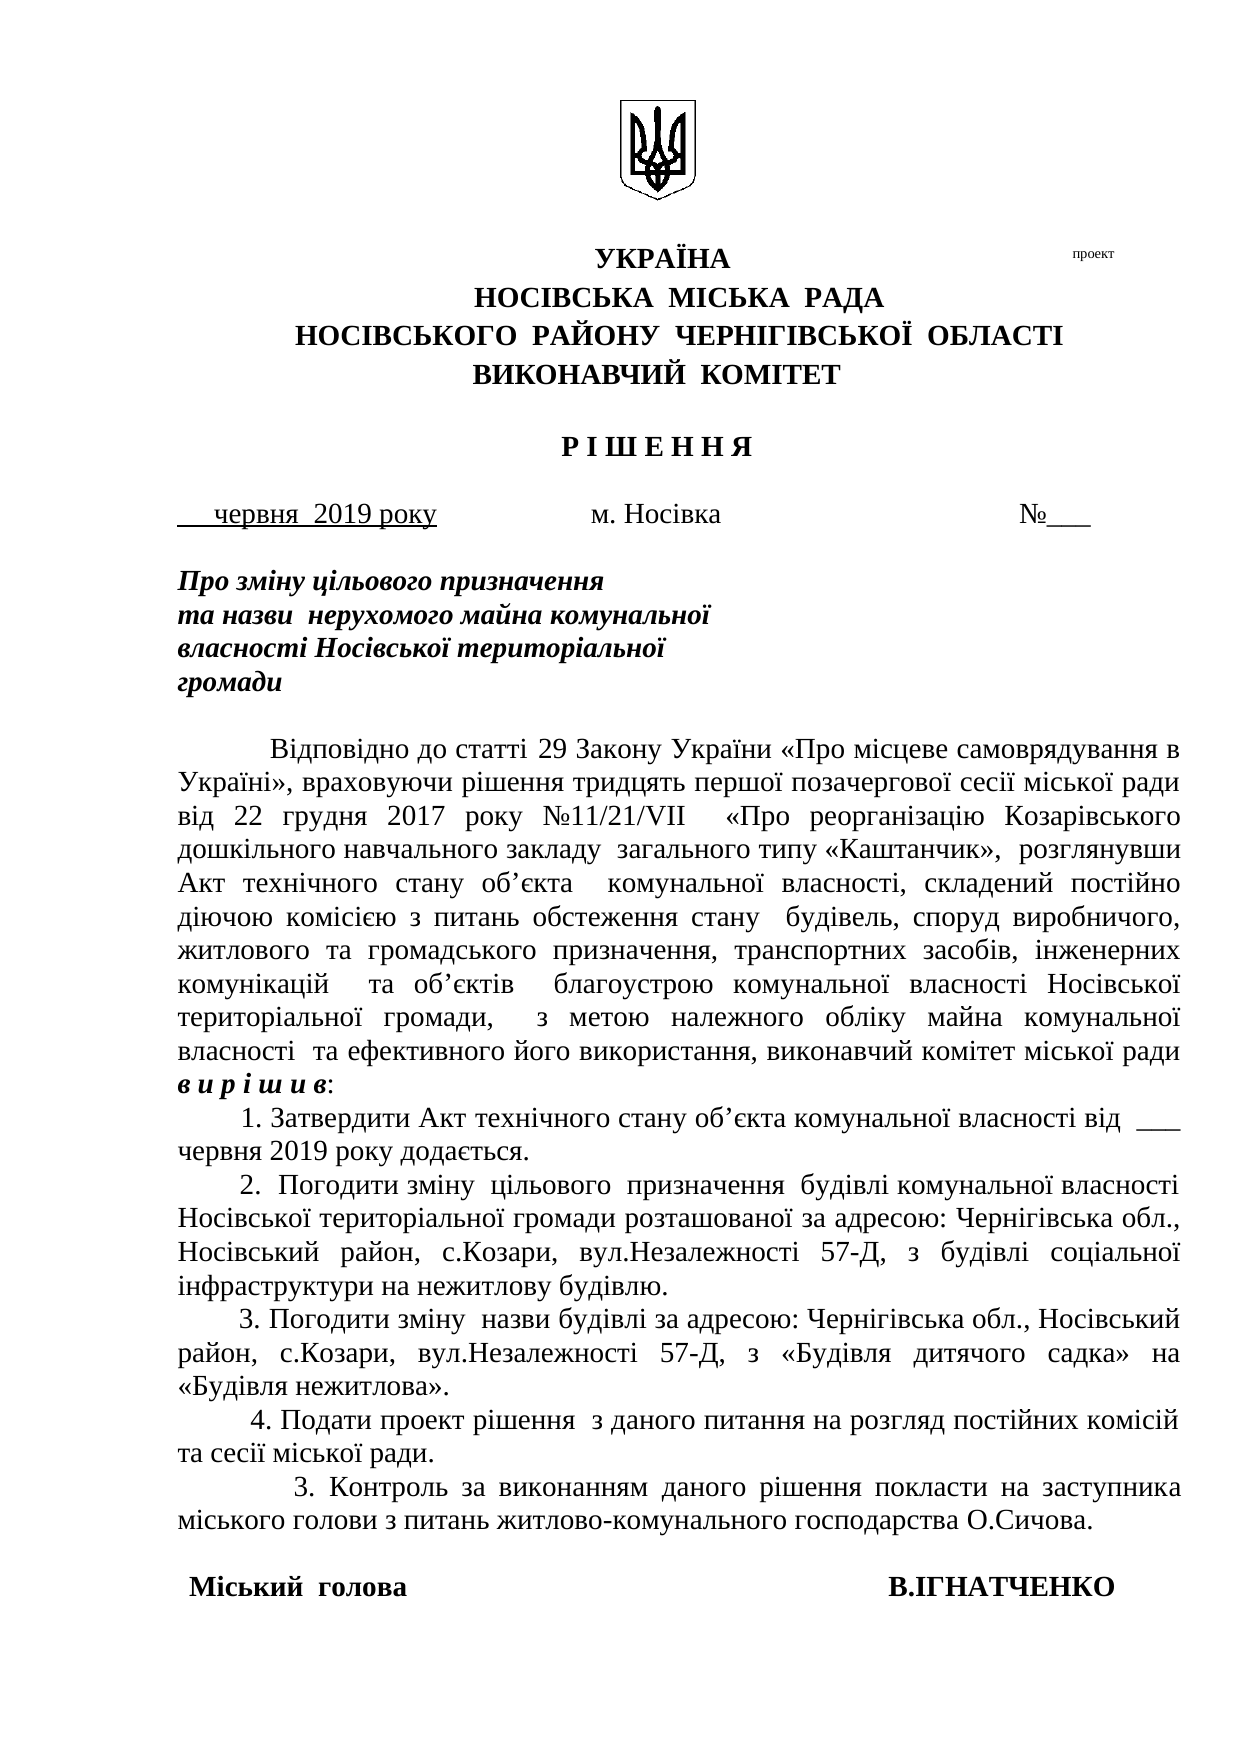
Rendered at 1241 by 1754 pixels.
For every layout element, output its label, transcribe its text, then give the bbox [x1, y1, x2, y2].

text власності Носівської територіальної [177, 630, 1181, 664]
text 3. Контроль за виконанням даного рішення покласти на заступника міського голови з питань житлово-комунального господарства О.Сичова. [177, 1469, 1181, 1536]
text Відповідно до статті 29 Закону України «Про місцеве самоврядування в Україні», враховуючи рішення тридцять першої позачергової сесії міської ради від 22 грудня 2017 року №11/21/VII «Про реорганізацію Козарівського дошкільного навчального закладу загального типу «Каштанчик», розглянувши Акт технічного стану об’єкта комунальної власності, складений постійно діючою комісією з питань обстеження стану будівель, споруд виробничого, житлового та громадського призначення, транспортних засобів, інженерних комунікацій та об’єктів благоустрою комунальної власності Носівської територіальної громади, з метою належного обліку майна комунальної власності та ефективного його використання, виконавчий комітет міської ради в и р і ш и в: [177, 731, 1181, 1100]
text Про зміну цільового призначення [177, 563, 1181, 597]
text 1. Затвердити Акт технічного стану об’єкта комунальної власності від ___ червня 2019 року додається. [177, 1100, 1181, 1167]
text НОСІВСЬКОГО РАЙОНУ ЧЕРНІГІВСЬКОЇ ОБЛАСТІ [177, 318, 1181, 352]
text та назви нерухомого майна комунальної [177, 597, 1181, 630]
text 2. Погодити зміну цільового призначення будівлі комунальної власності Носівської територіальної громади розташованої за адресою: Чернігівська обл., Носівський район, с.Козари, вул.Незалежності 57-Д, з будівлі соціальної інфраструктури на нежитлову будівлю. [177, 1167, 1181, 1301]
text червня 2019 року м. Носівка №___ [177, 496, 1181, 530]
subtitle Р І Ш Е Н Н Я [132, 429, 1181, 463]
text Міський голова В.ІГНАТЧЕНКО [189, 1569, 1181, 1603]
text 3. Погодити зміну назви будівлі за адресою: Чернігівська обл., Носівський район, с.Козари, вул.Незалежності 57-Д, з «Будівля дитячого садка» на «Будівля нежитлова». [177, 1301, 1181, 1402]
subtitle ВИКОНАВЧИЙ КОМІТЕТ [132, 357, 1181, 391]
picture [612, 96, 703, 208]
subtitle НОСІВСЬКА МІСЬКА РАДА [177, 280, 1181, 313]
text 4. Подати проект рішення з даного питання на розгляд постійних комісій та сесії міської ради. [177, 1402, 1181, 1469]
text УКРАЇНА проект [177, 241, 1181, 275]
text громади [177, 664, 1181, 697]
